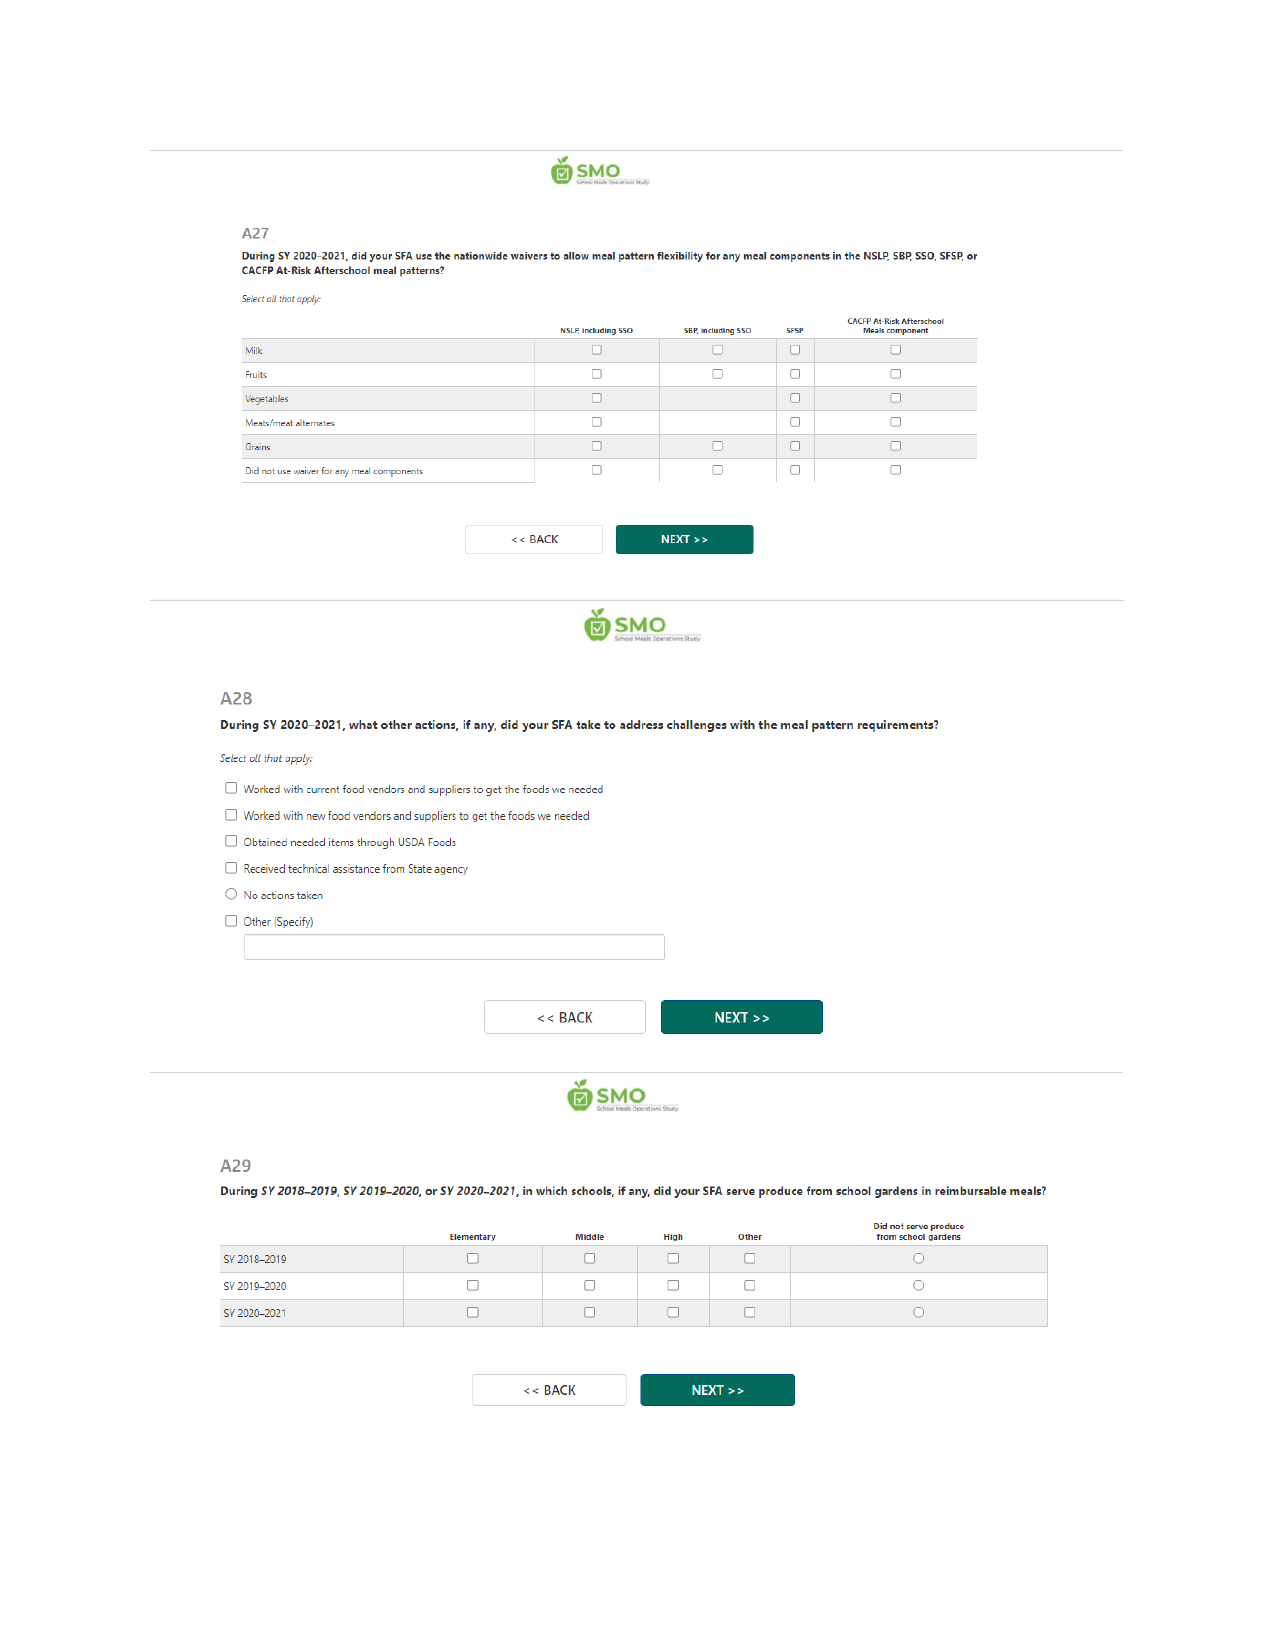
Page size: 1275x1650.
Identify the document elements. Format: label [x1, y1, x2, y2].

picture [150, 1072, 1123, 1431]
picture [150, 150, 1123, 581]
picture [150, 599, 1125, 1054]
